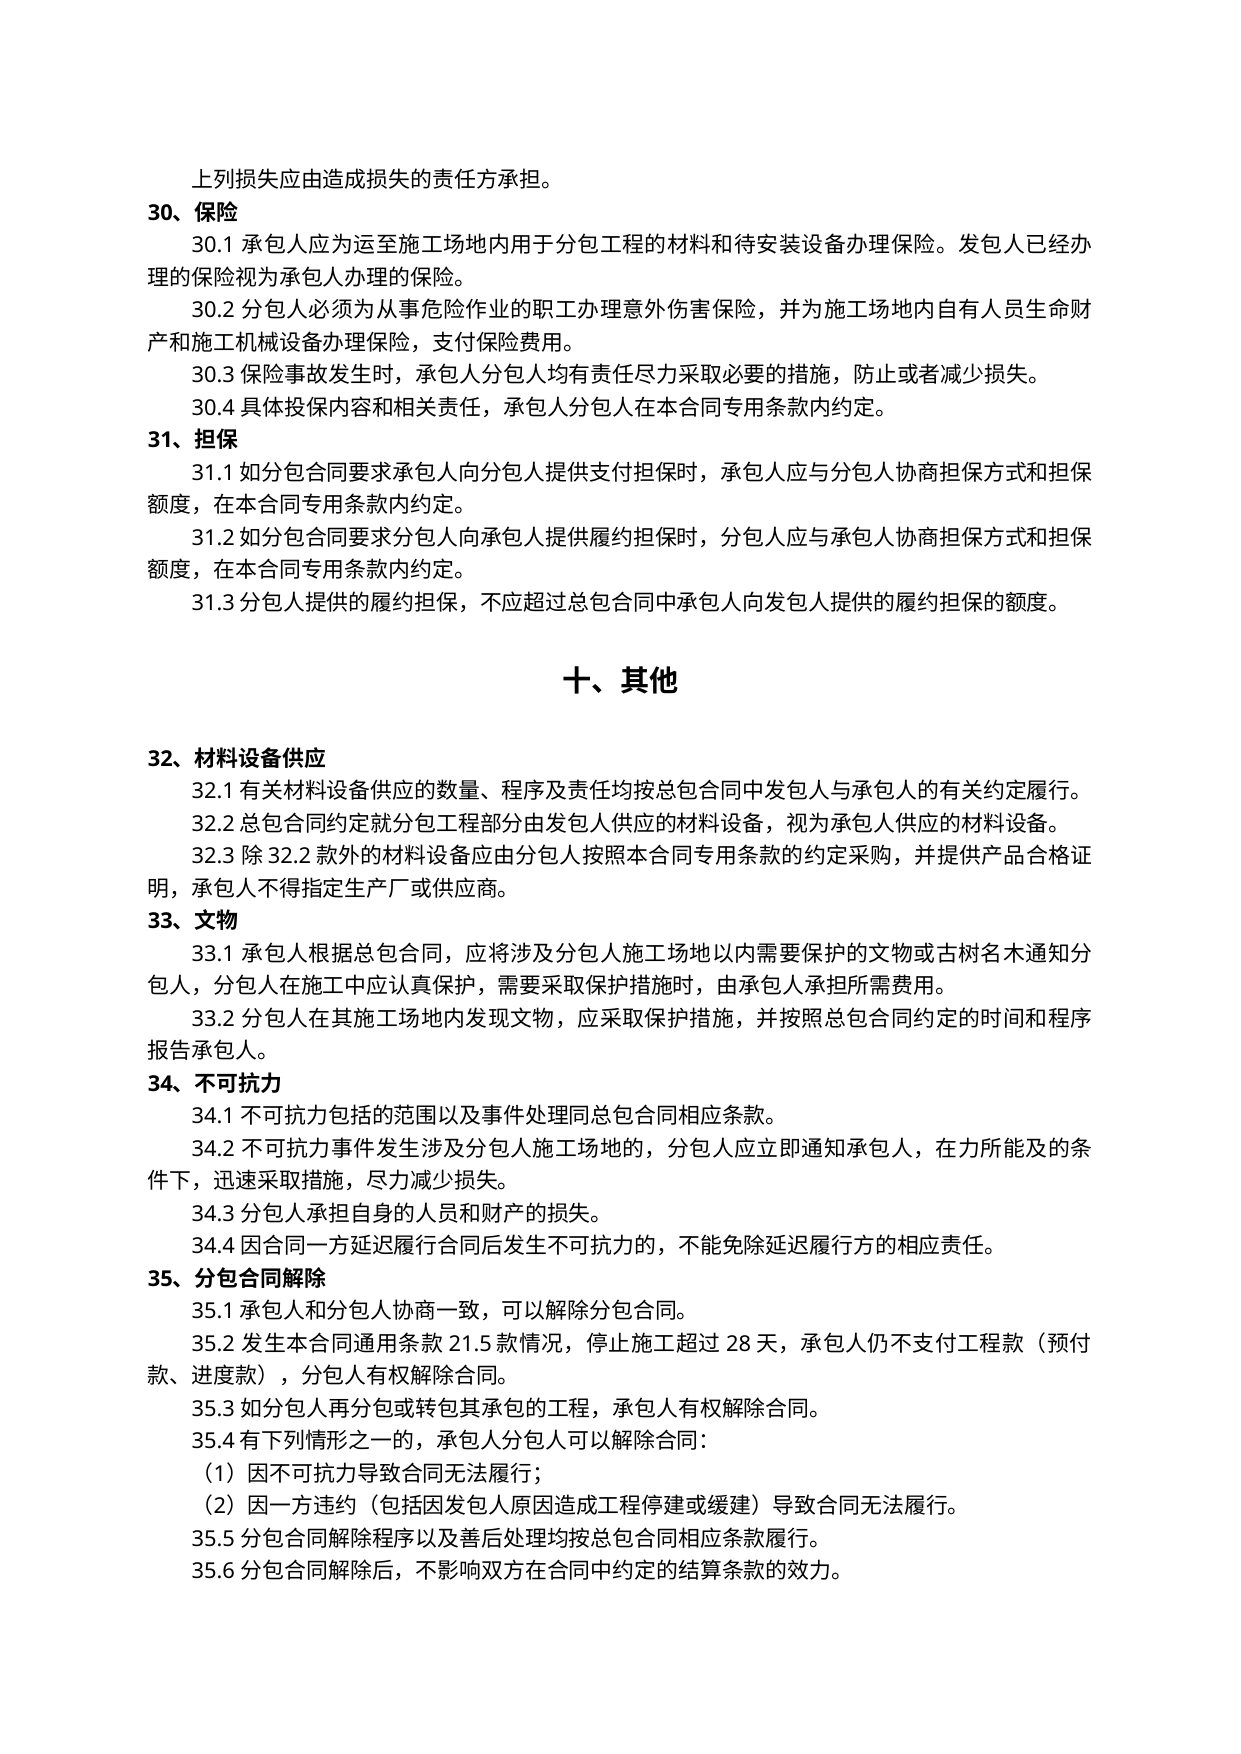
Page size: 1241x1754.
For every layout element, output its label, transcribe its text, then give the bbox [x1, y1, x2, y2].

text 31.3分包人提供的履约担保，不应超过总包合同中承包人向发包人提供的履约担保的额度。 [148, 584, 1093, 617]
text 35.4有下列情形之一的，承包人分包人可以解除合同： [148, 1423, 1093, 1455]
text 32.3 除32.2款外的材料设备应由分包人按照本合同专用条款的约定采购，并提供产品合格证明，承包人不得指定生产厂或供应商。 [148, 838, 1093, 903]
text 35.5 分包合同解除程序以及善后处理均按总包合同相应条款履行。 [148, 1520, 1093, 1553]
text 32.2总包合同约定就分包工程部分由发包人供应的材料设备，视为承包人供应的材料设备。 [148, 805, 1093, 838]
text 33.2 分包人在其施工场地内发现文物，应采取保护措施，并按照总包合同约定的时间和程序报告承包人。 [148, 1000, 1093, 1065]
text 30、保险 [148, 194, 1093, 227]
text 34.2 不可抗力事件发生涉及分包人施工场地的，分包人应立即通知承包人，在力所能及的条件下，迅速采取措施，尽力减少损失。 [148, 1130, 1093, 1195]
text 31、担保 [148, 422, 1093, 454]
text 35.1承包人和分包人协商一致，可以解除分包合同。 [148, 1293, 1093, 1325]
text 34.3 分包人承担自身的人员和财产的损失。 [148, 1195, 1093, 1228]
text 30.3 保险事故发生时，承包人分包人均有责任尽力采取必要的措施，防止或者减少损失。 [148, 357, 1093, 389]
text 34.4 因合同一方延迟履行合同后发生不可抗力的，不能免除延迟履行方的相应责任。 [148, 1228, 1093, 1260]
text 31.2如分包合同要求分包人向承包人提供履约担保时，分包人应与承包人协商担保方式和担保额度，在本合同专用条款内约定。 [148, 519, 1093, 584]
text 30.2 分包人必须为从事危险作业的职工办理意外伤害保险，并为施工场地内自有人员生命财产和施工机械设备办理保险，支付保险费用。 [148, 292, 1093, 357]
text 上列损失应由造成损失的责任方承担。 [148, 162, 1093, 194]
text 35.6 分包合同解除后，不影响双方在合同中约定的结算条款的效力。 [148, 1553, 1093, 1585]
text 34.1 不可抗力包括的范围以及事件处理同总包合同相应条款。 [148, 1098, 1093, 1130]
subtitle 十、其他 [148, 646, 1093, 711]
text 33.1 承包人根据总包合同，应将涉及分包人施工场地以内需要保护的文物或古树名木通知分包人，分包人在施工中应认真保护，需要采取保护措施时，由承包人承担所需费用。 [148, 935, 1093, 1000]
text 35.3 如分包人再分包或转包其承包的工程，承包人有权解除合同。 [148, 1390, 1093, 1423]
text 33、文物 [148, 903, 1093, 935]
text 31.1如分包合同要求承包人向分包人提供支付担保时，承包人应与分包人协商担保方式和担保额度，在本合同专用条款内约定。 [148, 454, 1093, 519]
text 30.4 具体投保内容和相关责任，承包人分包人在本合同专用条款内约定。 [148, 389, 1093, 422]
text 32、材料设备供应 [148, 740, 1093, 773]
text （2）因一方违约（包括因发包人原因造成工程停建或缓建）导致合同无法履行。 [148, 1488, 1093, 1520]
text 32.1有关材料设备供应的数量、程序及责任均按总包合同中发包人与承包人的有关约定履行。 [148, 773, 1093, 805]
text 30.1 承包人应为运至施工场地内用于分包工程的材料和待安装设备办理保险。发包人已经办理的保险视为承包人办理的保险。 [148, 227, 1093, 292]
text 35、分包合同解除 [148, 1260, 1093, 1293]
text （1）因不可抗力导致合同无法履行； [148, 1455, 1093, 1488]
text 35.2 发生本合同通用条款21.5款情况，停止施工超过28天，承包人仍不支付工程款（预付款、进度款），分包人有权解除合同。 [148, 1325, 1093, 1390]
text 34、不可抗力 [148, 1065, 1093, 1098]
